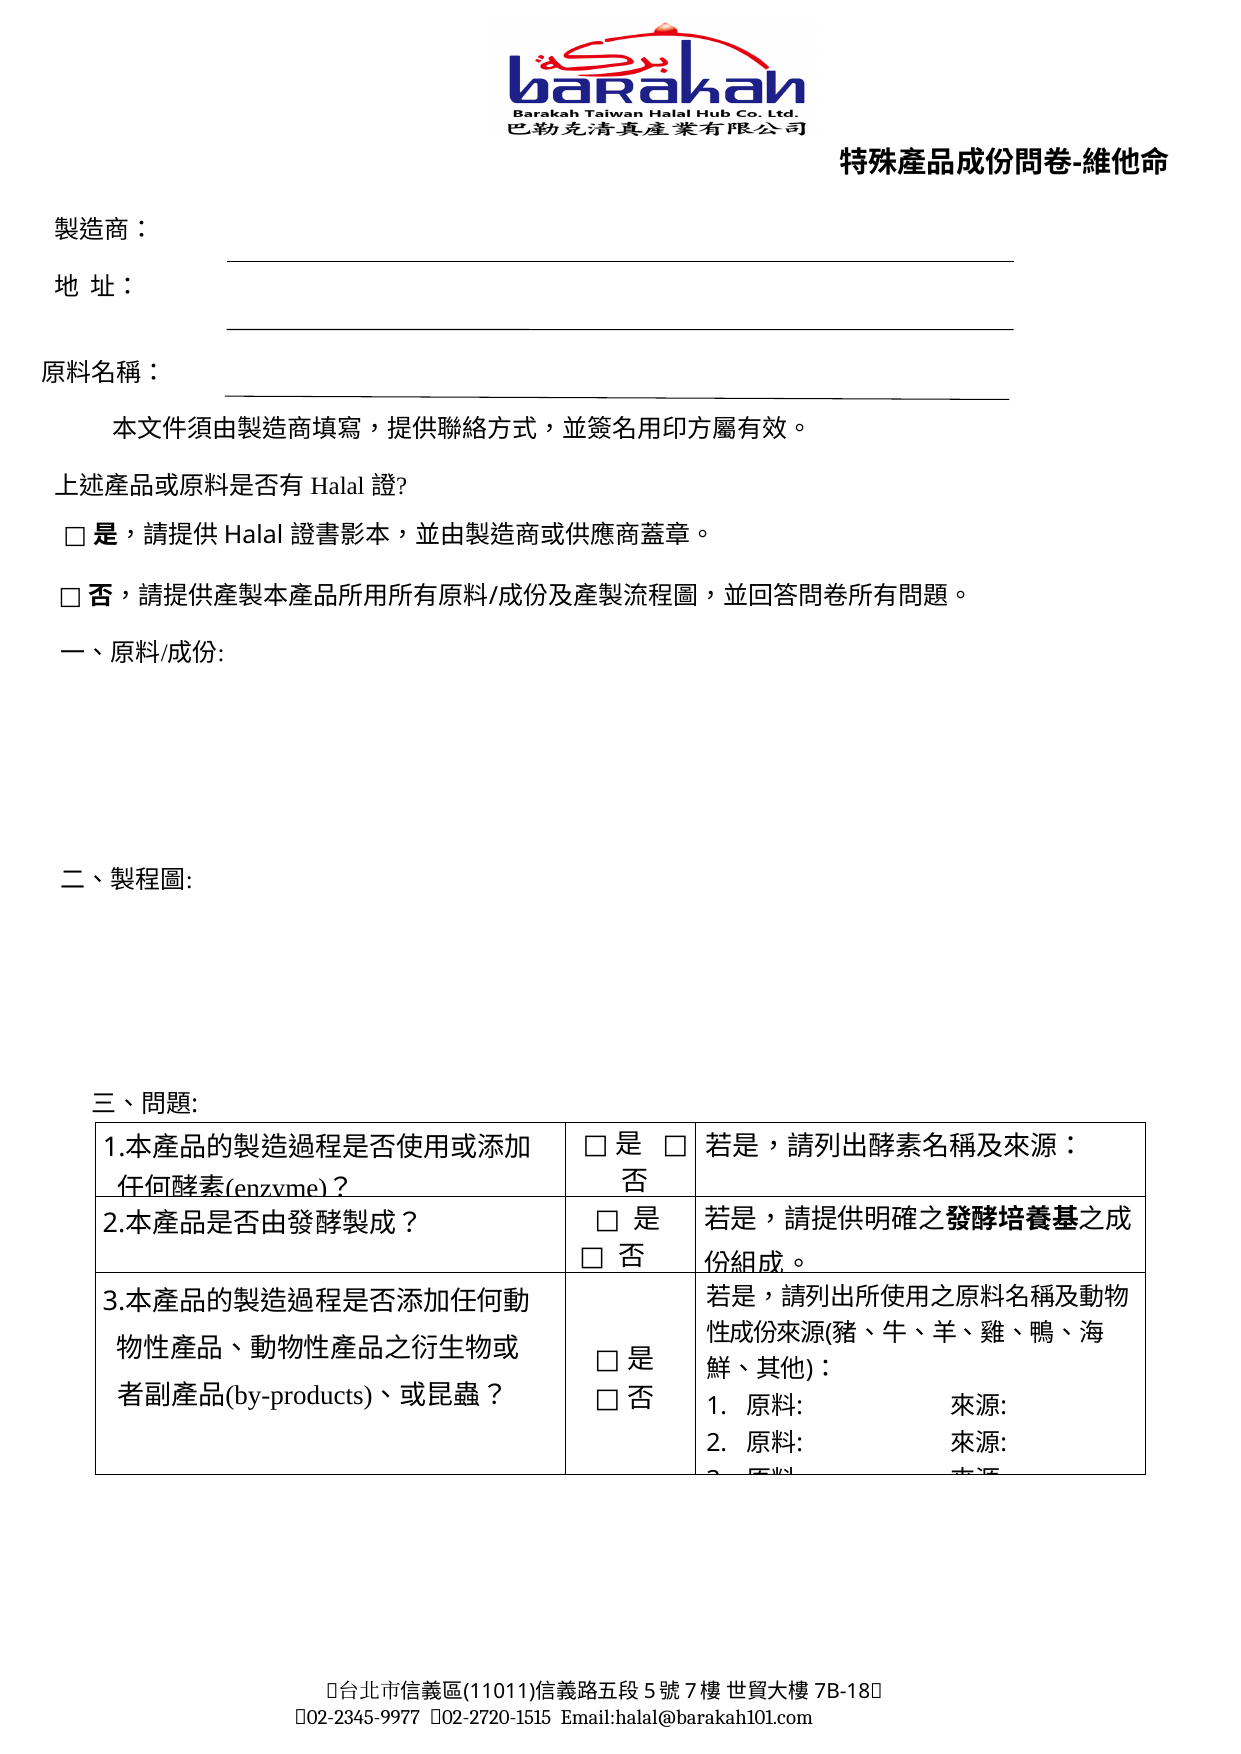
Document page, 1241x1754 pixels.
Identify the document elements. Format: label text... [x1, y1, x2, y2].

table_cell □ 是 □ 否 [566, 1197, 695, 1271]
text □ 否，請提供產製本產品所用所有原料/成份及產製流程圖，並回答問卷所有問題。 [0, 580, 1240, 611]
table_header 1.本產品的製造過程是否使用或添加 任何酵素(enzyme)？ [96, 1123, 565, 1196]
table_cell 2.本產品是否由發酵製成？ [96, 1197, 565, 1271]
table_cell 3.本產品的製造過程是否添加任何動 物性產品、動物性產品之衍生物或 者副產品(by-products)、或昆蟲？ [96, 1273, 565, 1474]
table_cell 若是，請提供明確之發酵培養基之成份組成。 [696, 1197, 1145, 1271]
table_header □ 是 □否 [566, 1123, 695, 1196]
text 製造商： [2, 215, 1240, 245]
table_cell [696, 1273, 1145, 1474]
text 二、製程圖: [2, 864, 1240, 895]
text □ 是，請提供 Halal 證書影本，並由製造商或供應商蓋章。 [2, 518, 1240, 550]
table_header 若是，請列出酵素名稱及來源： [696, 1123, 1145, 1196]
text 上述產品或原料是否有 Halal 證? [2, 470, 1240, 501]
text 地 址： [2, 271, 1240, 301]
text 三、問題: [91, 1086, 1240, 1120]
text 特殊產品成份問卷-維他命 [0, 138, 1240, 181]
picture [489, 17, 821, 140]
text 一、原料/成份: [2, 637, 1240, 667]
text 原料名稱： [2, 357, 1240, 387]
text 本文件須由製造商填寫，提供聯絡方式，並簽名用印方屬有效。 [2, 414, 1240, 444]
table_cell □ 是 □否 [566, 1273, 695, 1474]
